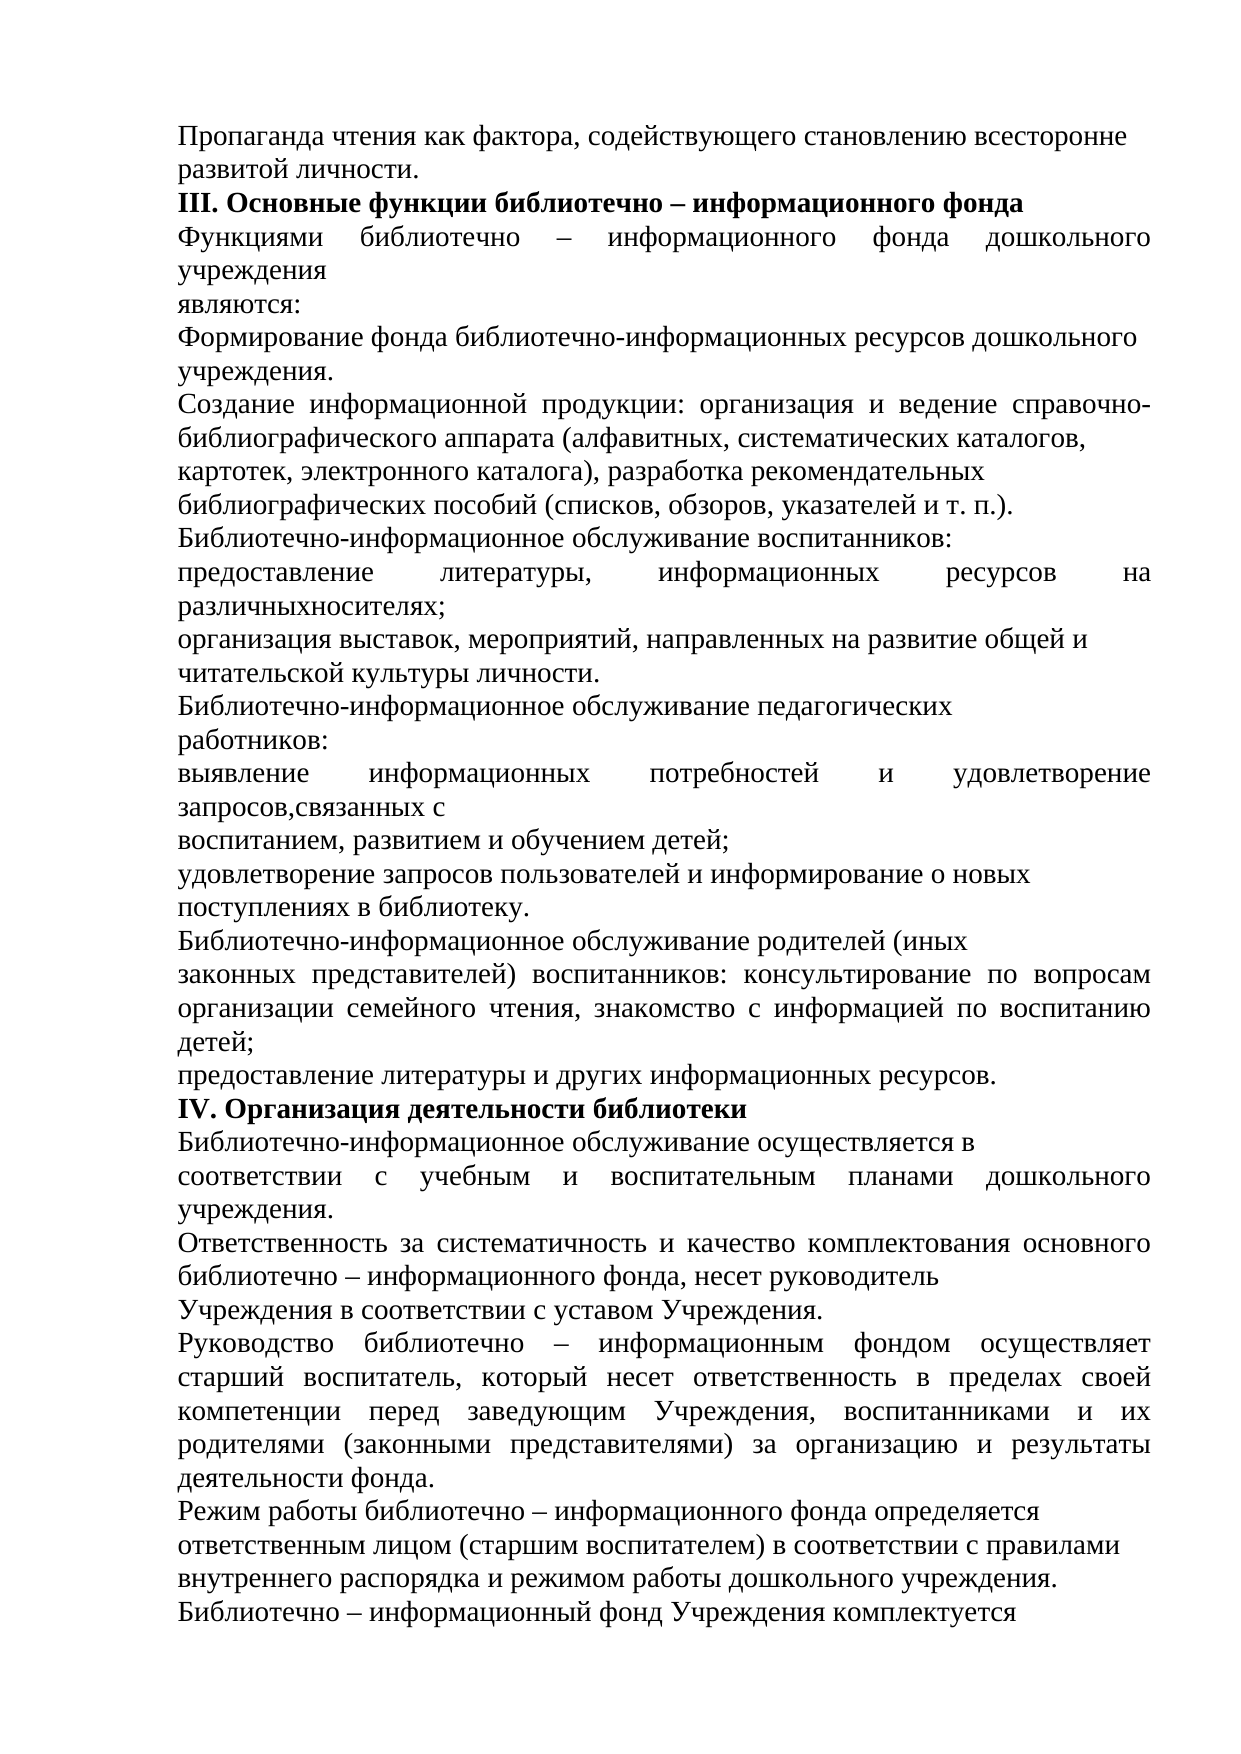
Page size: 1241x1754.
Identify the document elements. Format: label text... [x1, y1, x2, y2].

text III. Основные функции библиотечно – информационного фонда [177, 185, 1152, 219]
text Учреждения в соответствии с уставом Учреждения. [177, 1292, 1152, 1326]
text поступлениях в библиотеку. [177, 889, 1152, 923]
text Библиотечно – информационный фонд Учреждения комплектуется [177, 1594, 1152, 1627]
text Ответственность за систематичность и качество комплектования основного библиотечно – информационного фонда, несет руководитель [177, 1225, 1152, 1292]
text IV. Организация деятельности библиотеки [177, 1091, 1152, 1124]
text ответственным лицом (старшим воспитателем) в соответствии с правилами [177, 1527, 1152, 1560]
text библиографических пособий (списков, обзоров, указателей и т. п.). [177, 487, 1152, 521]
text работников: [177, 722, 1152, 755]
text Библиотечно-информационное обслуживание педагогических [177, 688, 1152, 722]
text Режим работы библиотечно – информационного фонда определяется [177, 1493, 1152, 1527]
text организация выставок, мероприятий, направленных на развитие общей и [177, 621, 1152, 655]
text Создание информационной продукции: организация и ведение справочно- библиографического аппарата (алфавитных, систематических каталогов, [177, 386, 1152, 453]
text соответствии с учебным и воспитательным планами дошкольного учреждения. [177, 1158, 1152, 1225]
text Библиотечно-информационное обслуживание воспитанников: [177, 521, 1152, 554]
text Функциями библиотечно – информационного фонда дошкольного учреждения [177, 219, 1152, 286]
text развитой личности. [177, 152, 1152, 185]
text Руководство библиотечно – информационным фондом осуществляет старший воспитатель, который несет ответственность в пределах своей компетенции перед заведующим Учреждения, воспитанниками и их родителями (законными представителями) за организацию и результаты деятельности фонда. [177, 1326, 1152, 1493]
text выявление информационных потребностей и удовлетворение запросов,связанных с [177, 755, 1152, 822]
text читательской культуры личности. [177, 655, 1152, 688]
text Библиотечно-информационное обслуживание родителей (иных [177, 923, 1152, 957]
text Пропаганда чтения как фактора, содействующего становлению всесторонне [177, 118, 1152, 152]
text удовлетворение запросов пользователей и информирование о новых [177, 856, 1152, 889]
text предоставление литературы, информационных ресурсов на различныхносителях; [177, 554, 1152, 621]
text законных представителей) воспитанников: консультирование по вопросам организации семейного чтения, знакомство с информацией по воспитанию детей; [177, 957, 1152, 1057]
text Формирование фонда библиотечно-информационных ресурсов дошкольного [177, 319, 1152, 353]
text учреждения. [177, 353, 1152, 386]
text являются: [177, 286, 1152, 319]
text воспитанием, развитием и обучением детей; [177, 822, 1152, 856]
text предоставление литературы и других информационных ресурсов. [177, 1057, 1152, 1091]
text Библиотечно-информационное обслуживание осуществляется в [177, 1124, 1152, 1158]
text картотек, электронного каталога), разработка рекомендательных [177, 453, 1152, 487]
text внутреннего распорядка и режимом работы дошкольного учреждения. [177, 1560, 1152, 1594]
